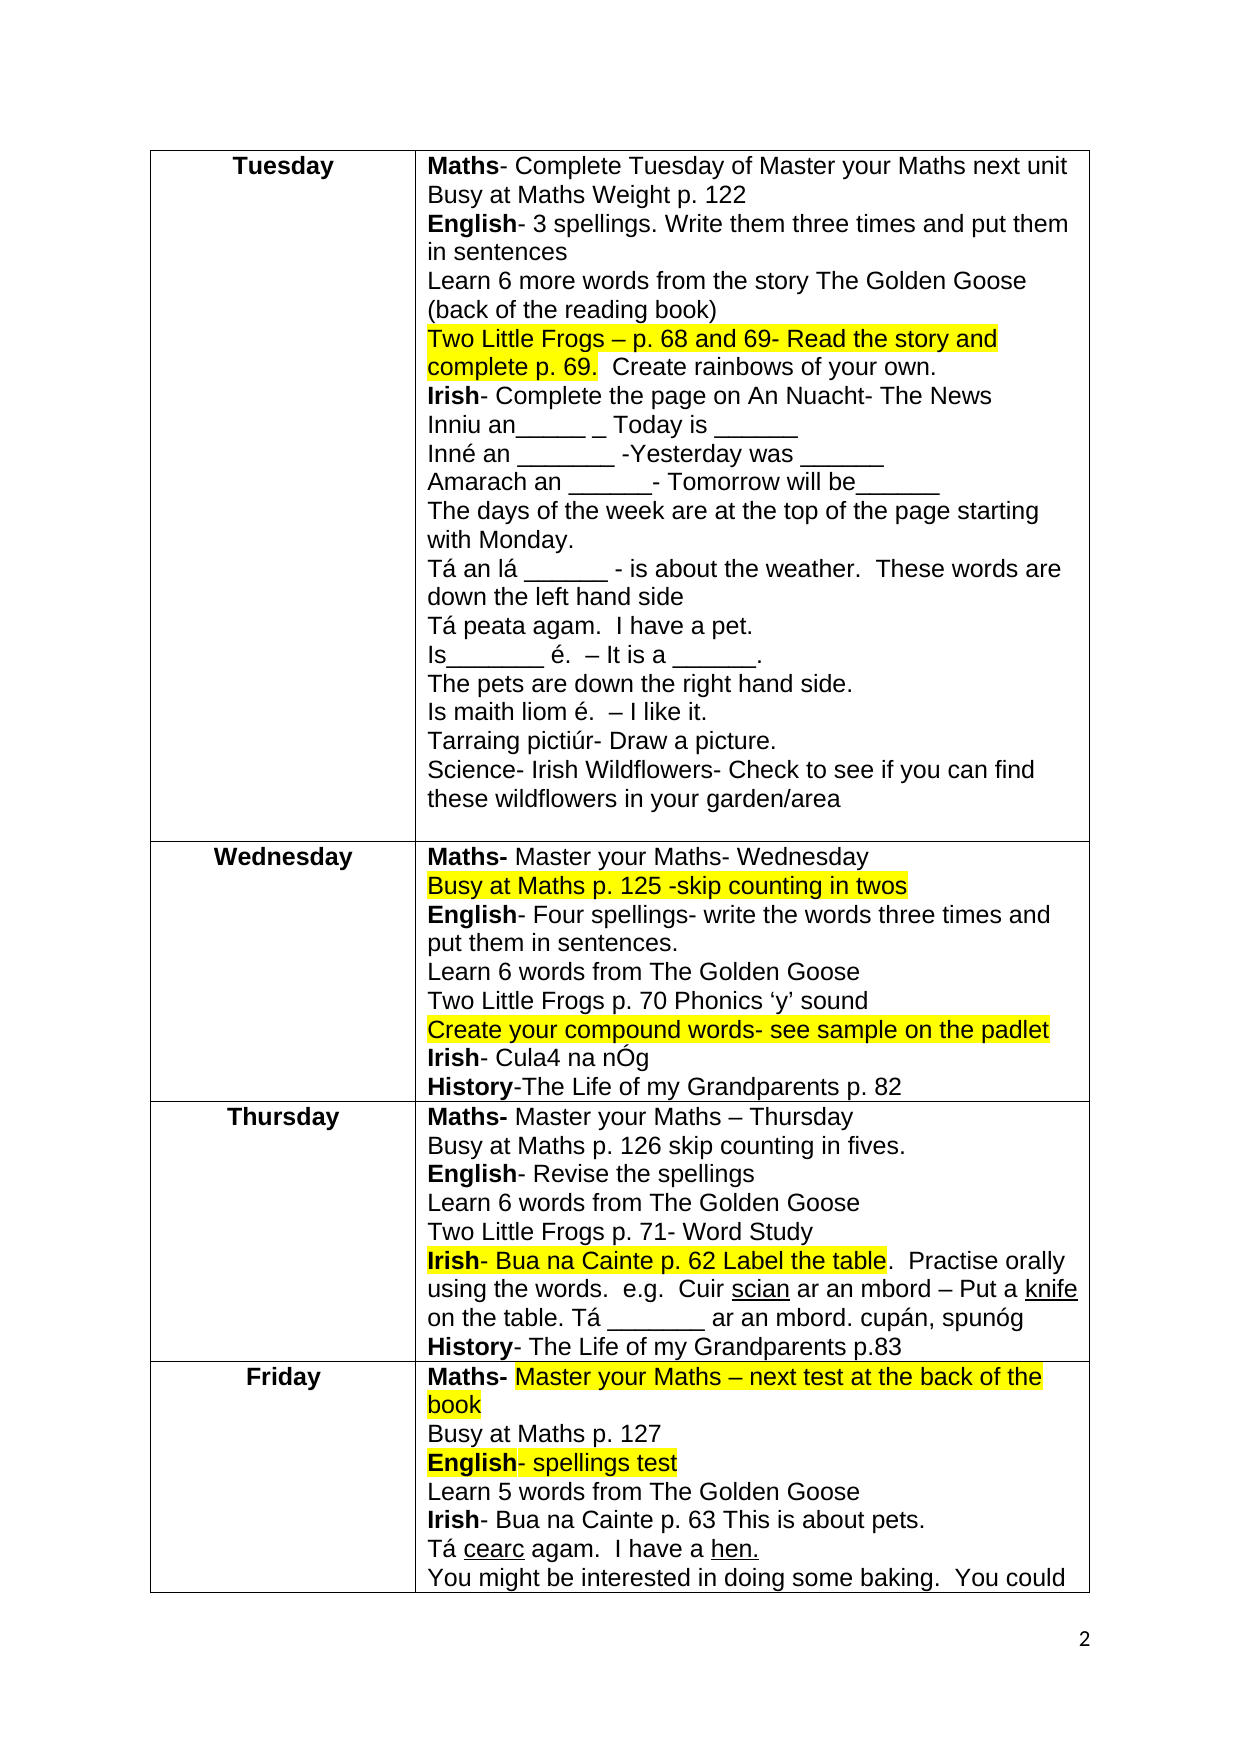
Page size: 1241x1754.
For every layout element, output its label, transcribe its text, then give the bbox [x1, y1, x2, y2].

table_cell Friday [151, 1362, 415, 1592]
table_cell Maths- Master your Maths – Thursday Busy at Maths p. 126 skip counting in fives. English- Revise the spellings Learn 6 words from The Golden Goose Two Little Frogs p. 71- Word Study Irish- Bua na Cainte p. 62 Label the table. Practise orally using the words. e.g. Cuir scian ar an mbord – Put a knife on the table. Tá _______ ar an mbord. cupán, spunóg History- The Life of my Grandparents p.83 [416, 1102, 1089, 1361]
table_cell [416, 1362, 1089, 1592]
table_cell Maths- Master your Maths- Wednesday Busy at Maths p. 125 -skip counting in twos English- Four spellings- write the words three times and put them in sentences. Learn 6 words from The Golden Goose Two Little Frogs p. 70 Phonics ‘y’ sound Create your compound words- see sample on the padlet Irish- Cula4 na nÓg History-The Life of my Grandparents p. 82 [416, 842, 1089, 1101]
table_cell Thursday [151, 1102, 415, 1361]
table_cell Wednesday [151, 842, 415, 1101]
table_cell Maths- Complete Tuesday of Master your Maths next unit Busy at Maths Weight p. 122 English- 3 spellings. Write them three times and put them in sentences Learn 6 more words from the story The Golden Goose (back of the reading book) Two Little Frogs – p. 68 and 69- Read the story and complete p. 69. Create rainbows of your own. Irish- Complete the page on An Nuacht- The News Inniu an_____ _ Today is ______ Inné an _______ -Yesterday was ______ Amarach an ______- Tomorrow will be______ The days of the week are at the top of the page starting with Monday. Tá an lá ______ - is about the weather. These words are down the left hand side Tá peata agam. I have a pet. Is_______ é. – It is a ______. The pets are down the right hand side. Is maith liom é. – I like it. Tarraing pictiúr- Draw a picture. Science- Irish Wildflowers- Check to see if you can find these wildflowers in your garden/area [416, 151, 1089, 841]
table_cell Tuesday [151, 151, 415, 841]
